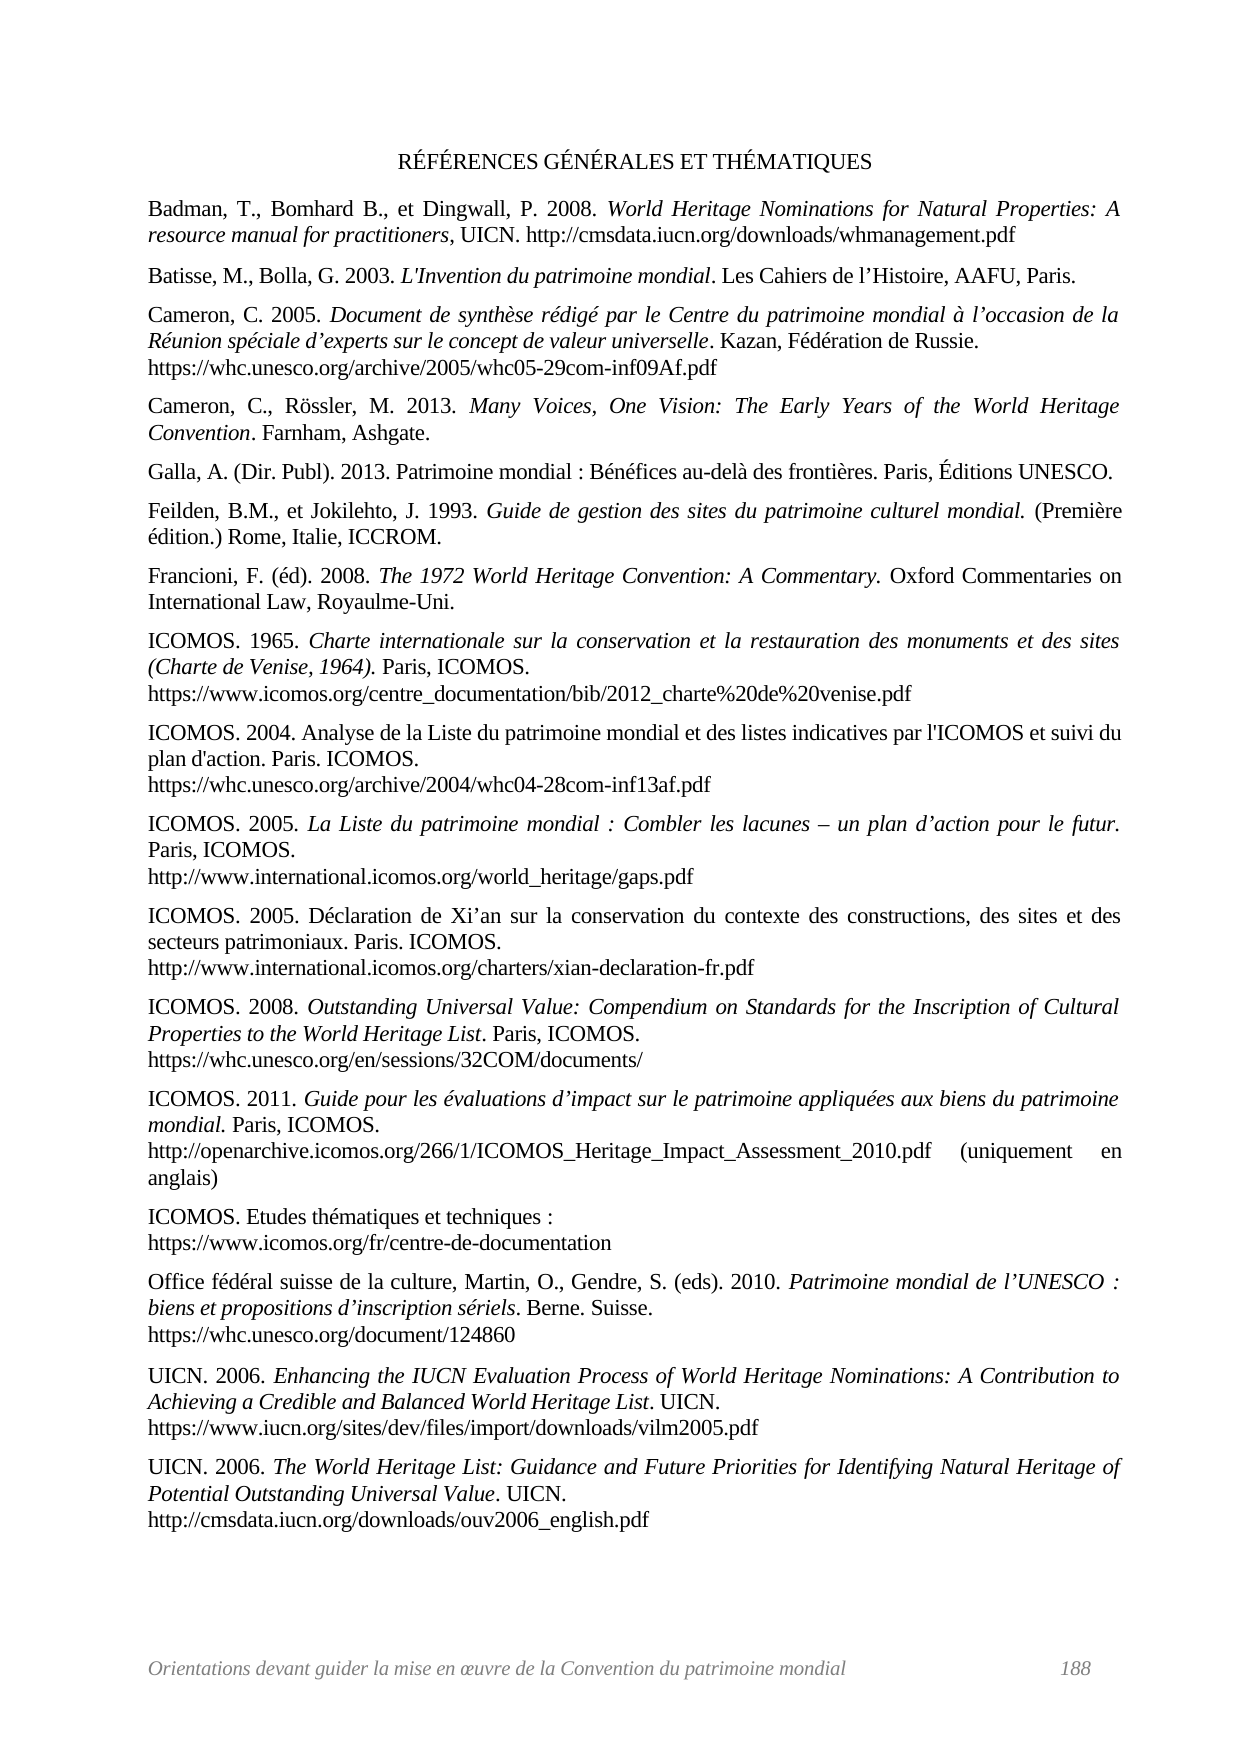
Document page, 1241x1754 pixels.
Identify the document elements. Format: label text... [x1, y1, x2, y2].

text Francioni, F. (éd). 2008. The 1972 World Heritage Convention: A Commentary. Oxford Commentaries on International Law, Royaulme-Uni. [148, 562, 1122, 614]
text ICOMOS. 2011. Guide pour les évaluations d’impact sur le patrimoine appliquées aux biens du patrimoine mondial. Paris, ICOMOS. http://openarchive.icomos.org/266/1/ICOMOS_Heritage_Impact_Assessment_2010.pdf (uniquement en anglais) [148, 1085, 1122, 1190]
text Cameron, C. 2005. Document de synthèse rédigé par le Centre du patrimoine mondial à l’occasion de la Réunion spéciale d’experts sur le concept de valeur universelle. Kazan, Fédération de Russie. https://whc.unesco.org/archive/2005/whc05-29com-inf09Af.pdf [148, 301, 1122, 380]
text ICOMOS. 2008. Outstanding Universal Value: Compendium on Standards for the Inscription of Cultural Properties to the World Heritage List. Paris, ICOMOS. https://whc.unesco.org/en/sessions/32COM/documents/ [148, 993, 1122, 1072]
subtitle Références générales et thématiques [148, 148, 1122, 174]
text https://whc.unesco.org/document/124860 [148, 1321, 1122, 1347]
text ICOMOS. 2004. Analyse de la Liste du patrimoine mondial et des listes indicatives par l'ICOMOS et suivi du plan d'action. Paris. ICOMOS. https://whc.unesco.org/archive/2004/whc04-28com-inf13af.pdf [148, 719, 1122, 798]
text UICN. 2006. The World Heritage List: Guidance and Future Priorities for Identifying Natural Heritage of Potential Outstanding Universal Value. UICN. http://cmsdata.iucn.org/downloads/ouv2006_english.pdf [148, 1453, 1122, 1532]
text Cameron, C., Rössler, M. 2013. Many Voices, One Vision: The Early Years of the World Heritage Convention. Farnham, Ashgate. [148, 393, 1122, 445]
text ICOMOS. 2005. La Liste du patrimoine mondial : Combler les lacunes – un plan d’action pour le futur. Paris, ICOMOS. http://www.international.icomos.org/world_heritage/gaps.pdf [148, 810, 1122, 889]
text Batisse, M., Bolla, G. 2003. L'Invention du patrimoine mondial. Les Cahiers de l’Histoire, AAFU, Paris. [148, 262, 1122, 288]
text UICN. 2006. Enhancing the IUCN Evaluation Process of World Heritage Nominations: A Contribution to Achieving a Credible and Balanced World Heritage List. UICN. https://www.iucn.org/sites/dev/files/import/downloads/vilm2005.pdf [148, 1362, 1122, 1441]
text Galla, A. (Dir. Publ). 2013. Patrimoine mondial : Bénéfices au-delà des frontières. Paris, Éditions UNESCO. [148, 458, 1122, 484]
text ICOMOS. Etudes thématiques et techniques : https://www.icomos.org/fr/centre-de-documentation [148, 1203, 1122, 1256]
text ICOMOS. 1965. Charte internationale sur la conservation et la restauration des monuments et des sites (Charte de Venise, 1964). Paris, ICOMOS. https://www.icomos.org/centre_documentation/bib/2012_charte%20de%20venise.pdf [148, 627, 1122, 706]
text ICOMOS. 2005. Déclaration de Xi’an sur la conservation du contexte des constructions, des sites et des secteurs patrimoniaux. Paris. ICOMOS. http://www.international.icomos.org/charters/xian-declaration-fr.pdf [148, 902, 1122, 981]
text Office fédéral suisse de la culture, Martin, O., Gendre, S. (eds). 2010. Patrimoine mondial de l’UNESCO : biens et propositions d’inscription sériels. Berne. Suisse. [148, 1268, 1122, 1321]
text Feilden, B.M., et Jokilehto, J. 1993. Guide de gestion des sites du patrimoine culturel mondial. (Première édition.) Rome, Italie, ICCROM. [148, 497, 1122, 549]
text Badman, T., Bomhard B., et Dingwall, P. 2008. World Heritage Nominations for Natural Properties: A resource manual for practitioners, UICN. http://cmsdata.iucn.org/downloads/whmanagement.pdf [148, 195, 1122, 248]
